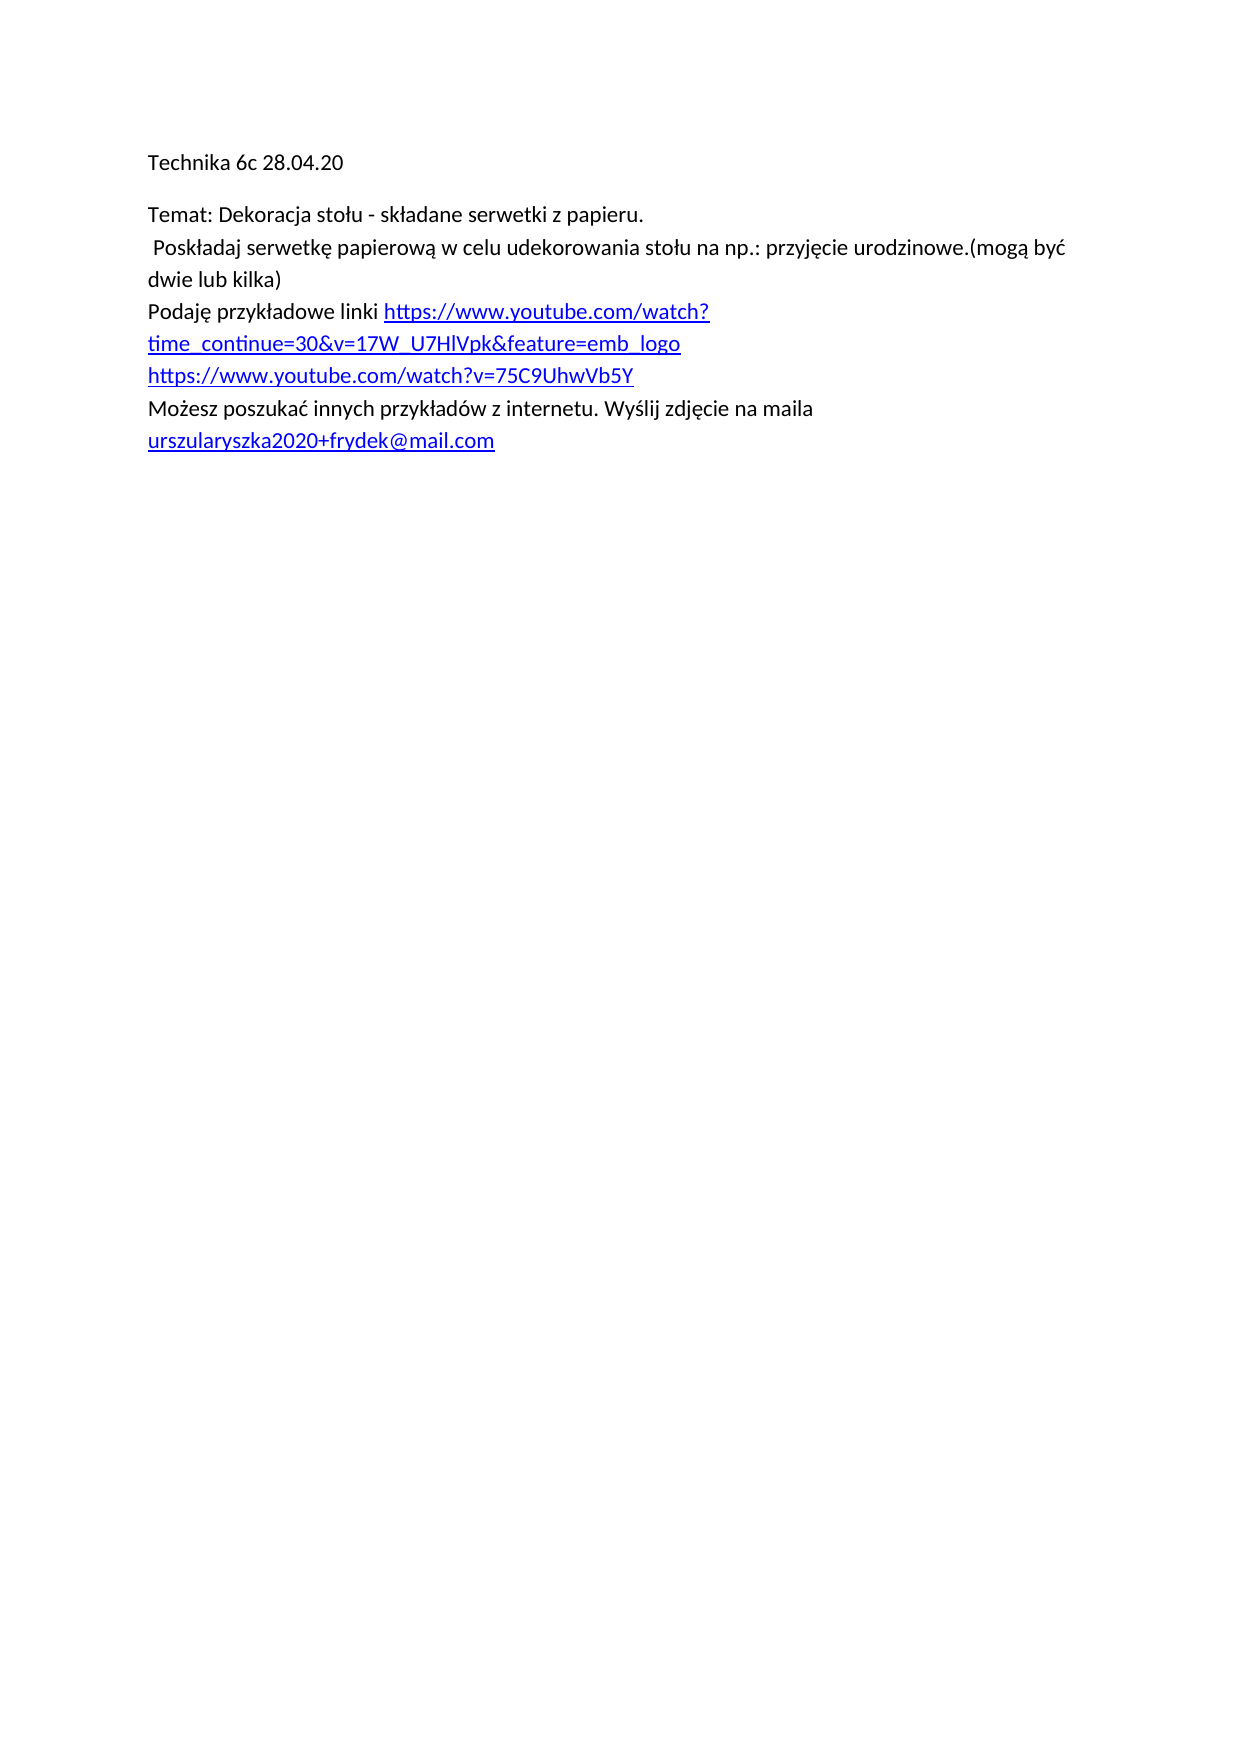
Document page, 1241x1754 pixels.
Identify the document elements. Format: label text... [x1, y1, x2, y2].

text Temat: Dekoracja stołu - składane serwetki z papieru. Poskładaj serwetkę papierową w celu udekorowania stołu na np.: przyjęcie urodzinowe.(mogą być dwie lub kilka) Podaję przykładowe linki https://www.youtube.com/watch?time_continue=30&v=17W_U7HlVpk&feature=emb_logo https://www.youtube.com/watch?v=75C9UhwVb5Y Możesz poszukać innych przykładów z internetu. Wyślij zdjęcie na maila urszularyszka2020+frydek@mail.com [148, 201, 1093, 454]
text Technika 6c 28.04.20 [148, 148, 1093, 176]
